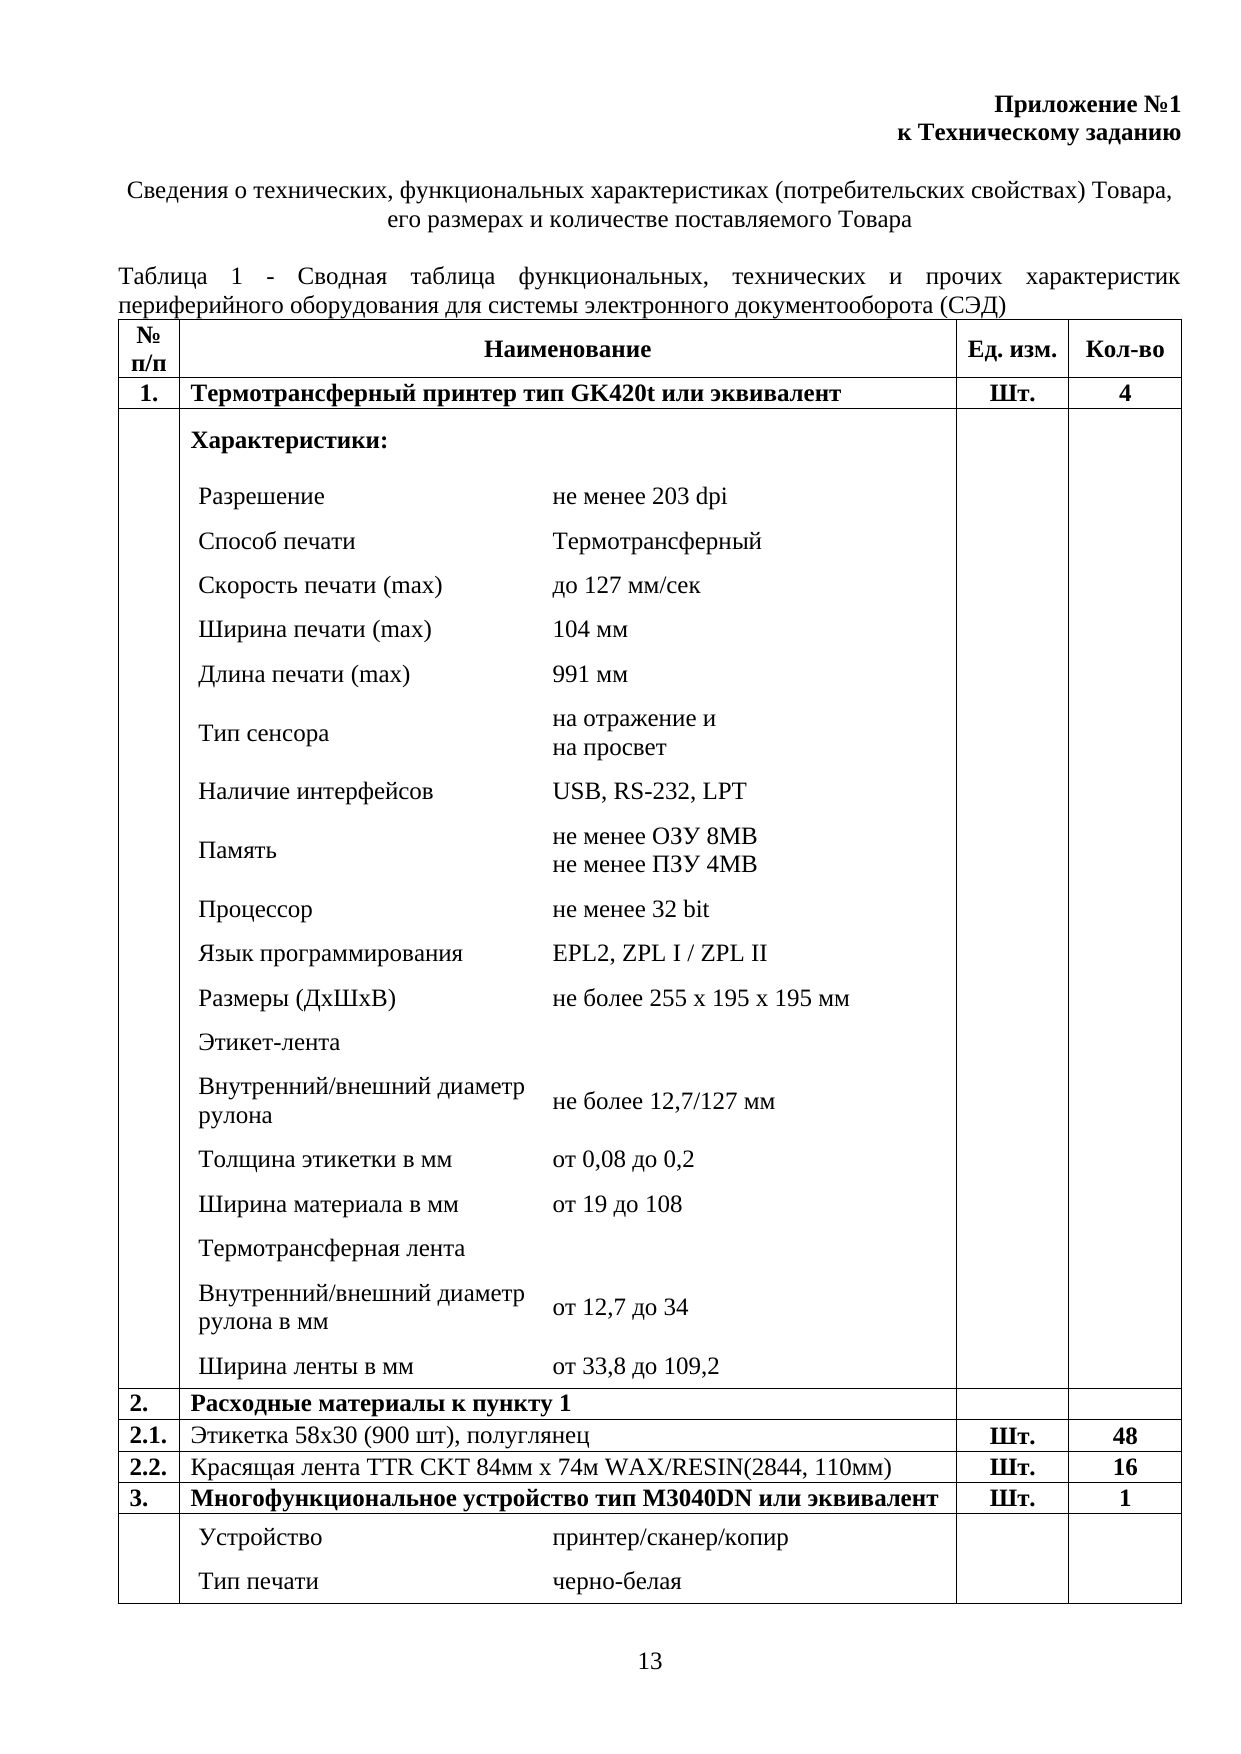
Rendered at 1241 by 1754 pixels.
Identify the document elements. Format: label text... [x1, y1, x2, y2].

table_cell 2.1. [119, 1420, 179, 1451]
table_cell Термотрансферный принтер тип GK420t или эквивалент [180, 378, 956, 408]
table_cell [119, 1514, 179, 1603]
text Таблица 1 - Сводная таблица функциональных, технических и прочих характеристик периферийного оборудования для системы электронного документооборота (СЭД) [118, 261, 1181, 319]
table_cell 1. [119, 378, 179, 408]
text к Техническому заданию [118, 117, 1181, 146]
table_cell [1069, 1389, 1181, 1419]
table_cell Расходные материалы к пункту 1 [180, 1389, 956, 1419]
table_header Кол-во [1069, 320, 1181, 377]
table_cell [1069, 1514, 1181, 1603]
table_cell Шт. [957, 1483, 1068, 1513]
table_cell 2.2. [119, 1452, 179, 1482]
text Приложение №1 [118, 89, 1181, 117]
table_cell Красящая лента TTR CKT 84мм х 74м WAX/RESIN(2844, 110мм) [180, 1452, 956, 1482]
table_cell 16 [1069, 1452, 1181, 1482]
table_cell Многофункциональное устройство тип M3040DN или эквивалент [180, 1483, 956, 1513]
table_header № п/п [119, 320, 179, 377]
text Сведения о технических, функциональных характеристиках (потребительских свойствах) Товара, его размерах и количестве поставляемого Товара [118, 175, 1181, 232]
table_cell Шт. [957, 1420, 1068, 1451]
table_cell 48 [1069, 1420, 1181, 1451]
table_cell Шт. [957, 378, 1068, 408]
table_cell [957, 1514, 1068, 1603]
table_cell [957, 409, 1068, 1387]
table_cell Шт. [957, 1452, 1068, 1482]
table_cell 3. [119, 1483, 179, 1513]
table_cell 4 [1069, 378, 1181, 408]
table_header Наименование [180, 320, 956, 377]
table_cell 1 [1069, 1483, 1181, 1513]
table_cell Характеристики: [180, 409, 956, 1387]
table_cell [119, 409, 179, 1387]
table_cell Этикетка 58x30 (900 шт), полуглянец [180, 1420, 956, 1451]
table_cell [1069, 409, 1181, 1387]
table_cell 2. [119, 1389, 179, 1419]
table_header Ед. изм. [957, 320, 1068, 377]
table_cell [957, 1389, 1068, 1419]
table_cell [180, 1514, 190, 1603]
